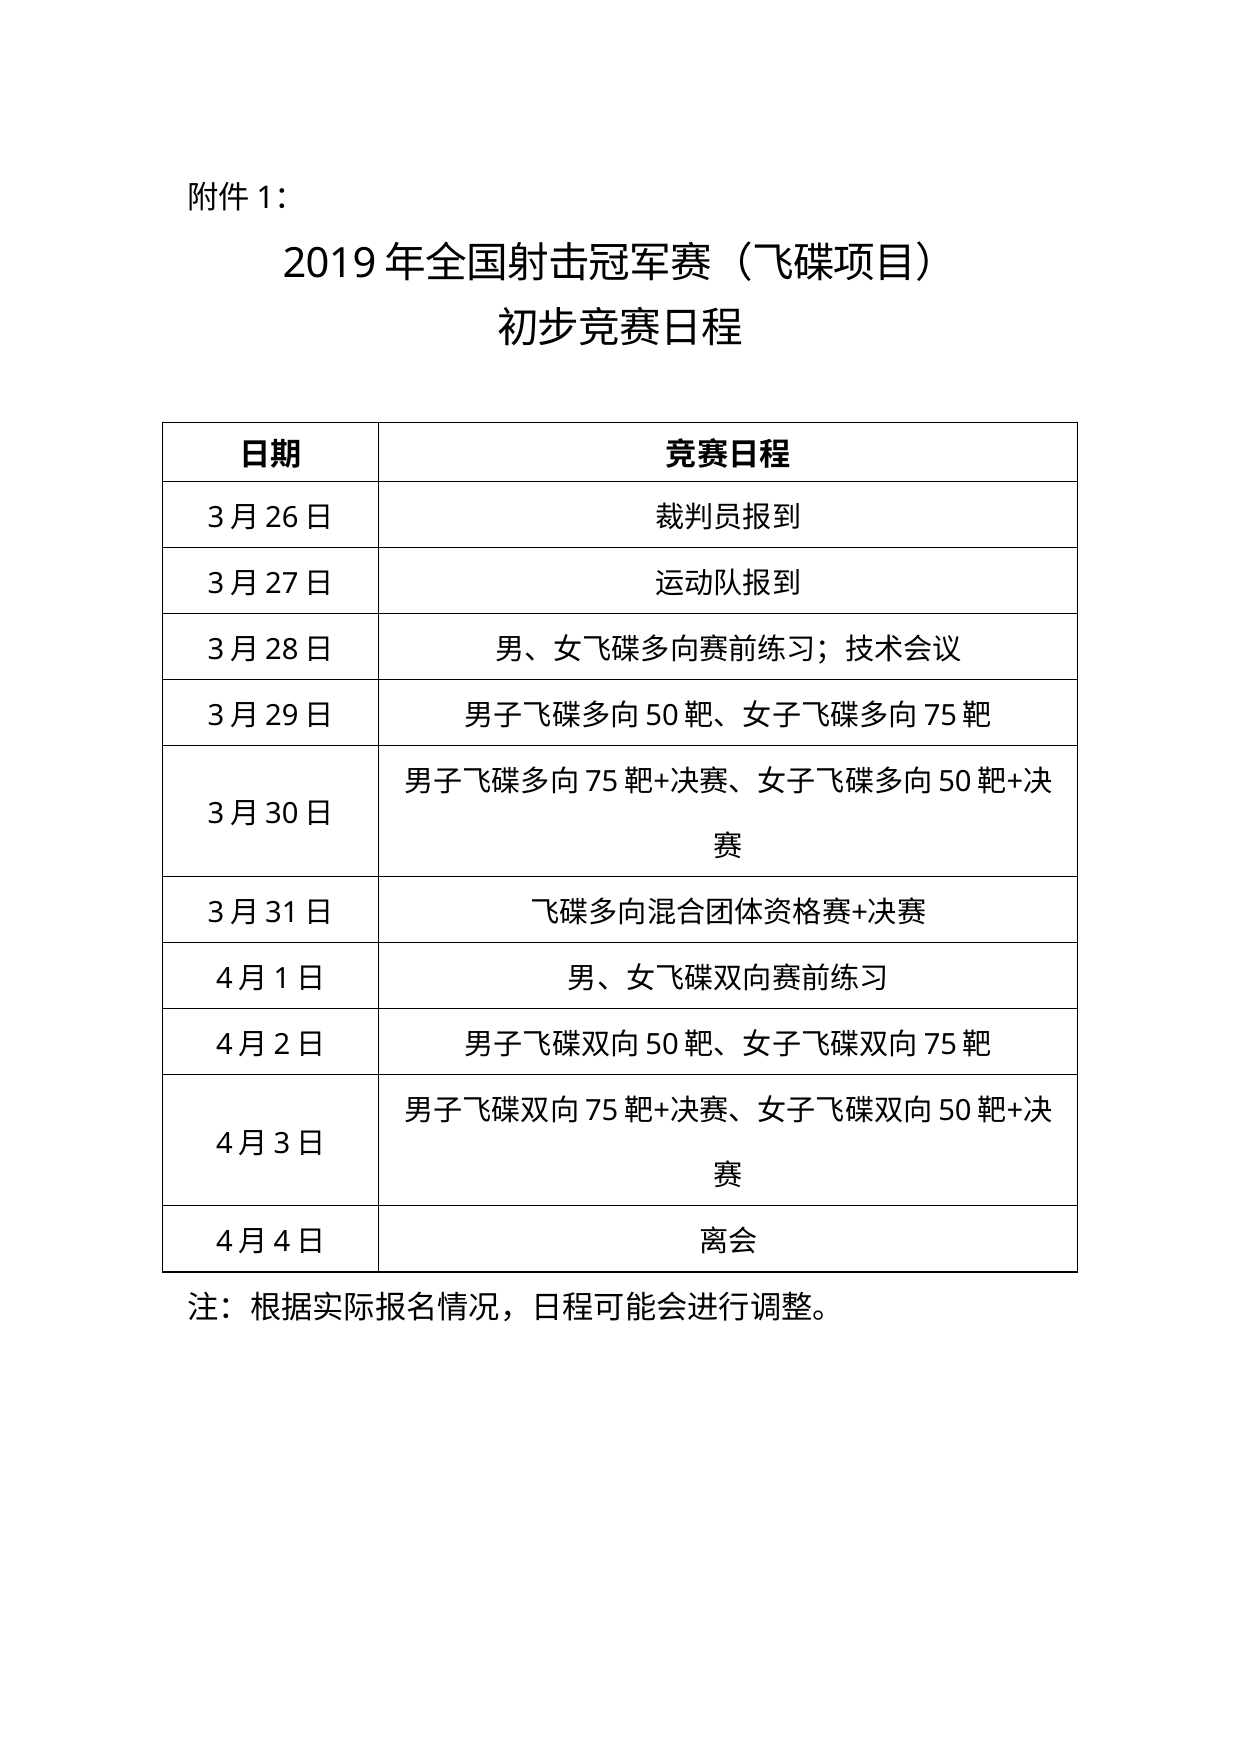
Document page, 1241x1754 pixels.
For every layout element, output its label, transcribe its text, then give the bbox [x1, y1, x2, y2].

table_cell 4月2日 [163, 1009, 378, 1074]
text 初步竞赛日程 [187, 292, 1053, 357]
text 注：根据实际报名情况，日程可能会进行调整。 [187, 1273, 1053, 1337]
table_cell 飞碟多向混合团体资格赛+决赛 [379, 877, 1077, 942]
table_cell 4月1日 [163, 943, 378, 1008]
table_cell 男子飞碟双向50靶、女子飞碟双向75靶 [379, 1009, 1077, 1074]
table_cell 运动队报到 [379, 548, 1077, 613]
table_cell 3月28日 [163, 614, 378, 679]
table_cell 3月30日 [163, 746, 378, 876]
table_cell 离会 [379, 1206, 1077, 1271]
table_cell 4月4日 [163, 1206, 378, 1271]
table_cell 裁判员报到 [379, 482, 1077, 547]
text 2019年全国射击冠军赛（飞碟项目） [187, 227, 1053, 292]
table_cell 3月29日 [163, 680, 378, 745]
table_header 竞赛日程 [379, 423, 1077, 481]
table_cell 3月26日 [163, 482, 378, 547]
table_cell 4月3日 [163, 1075, 378, 1205]
table_cell 3月27日 [163, 548, 378, 613]
table_cell 3月31日 [163, 877, 378, 942]
table_cell 男子飞碟多向75靶+决赛、女子飞碟多向50靶+决赛 [379, 746, 1077, 876]
table_header 日期 [163, 423, 378, 481]
text 附件1： [187, 162, 1053, 227]
table_cell 男、女飞碟双向赛前练习 [379, 943, 1077, 1008]
table_cell 男子飞碟多向50靶、女子飞碟多向75靶 [379, 680, 1077, 745]
table_cell 男、女飞碟多向赛前练习；技术会议 [379, 614, 1077, 679]
table_cell 男子飞碟双向75靶+决赛、女子飞碟双向50靶+决赛 [379, 1075, 1077, 1205]
